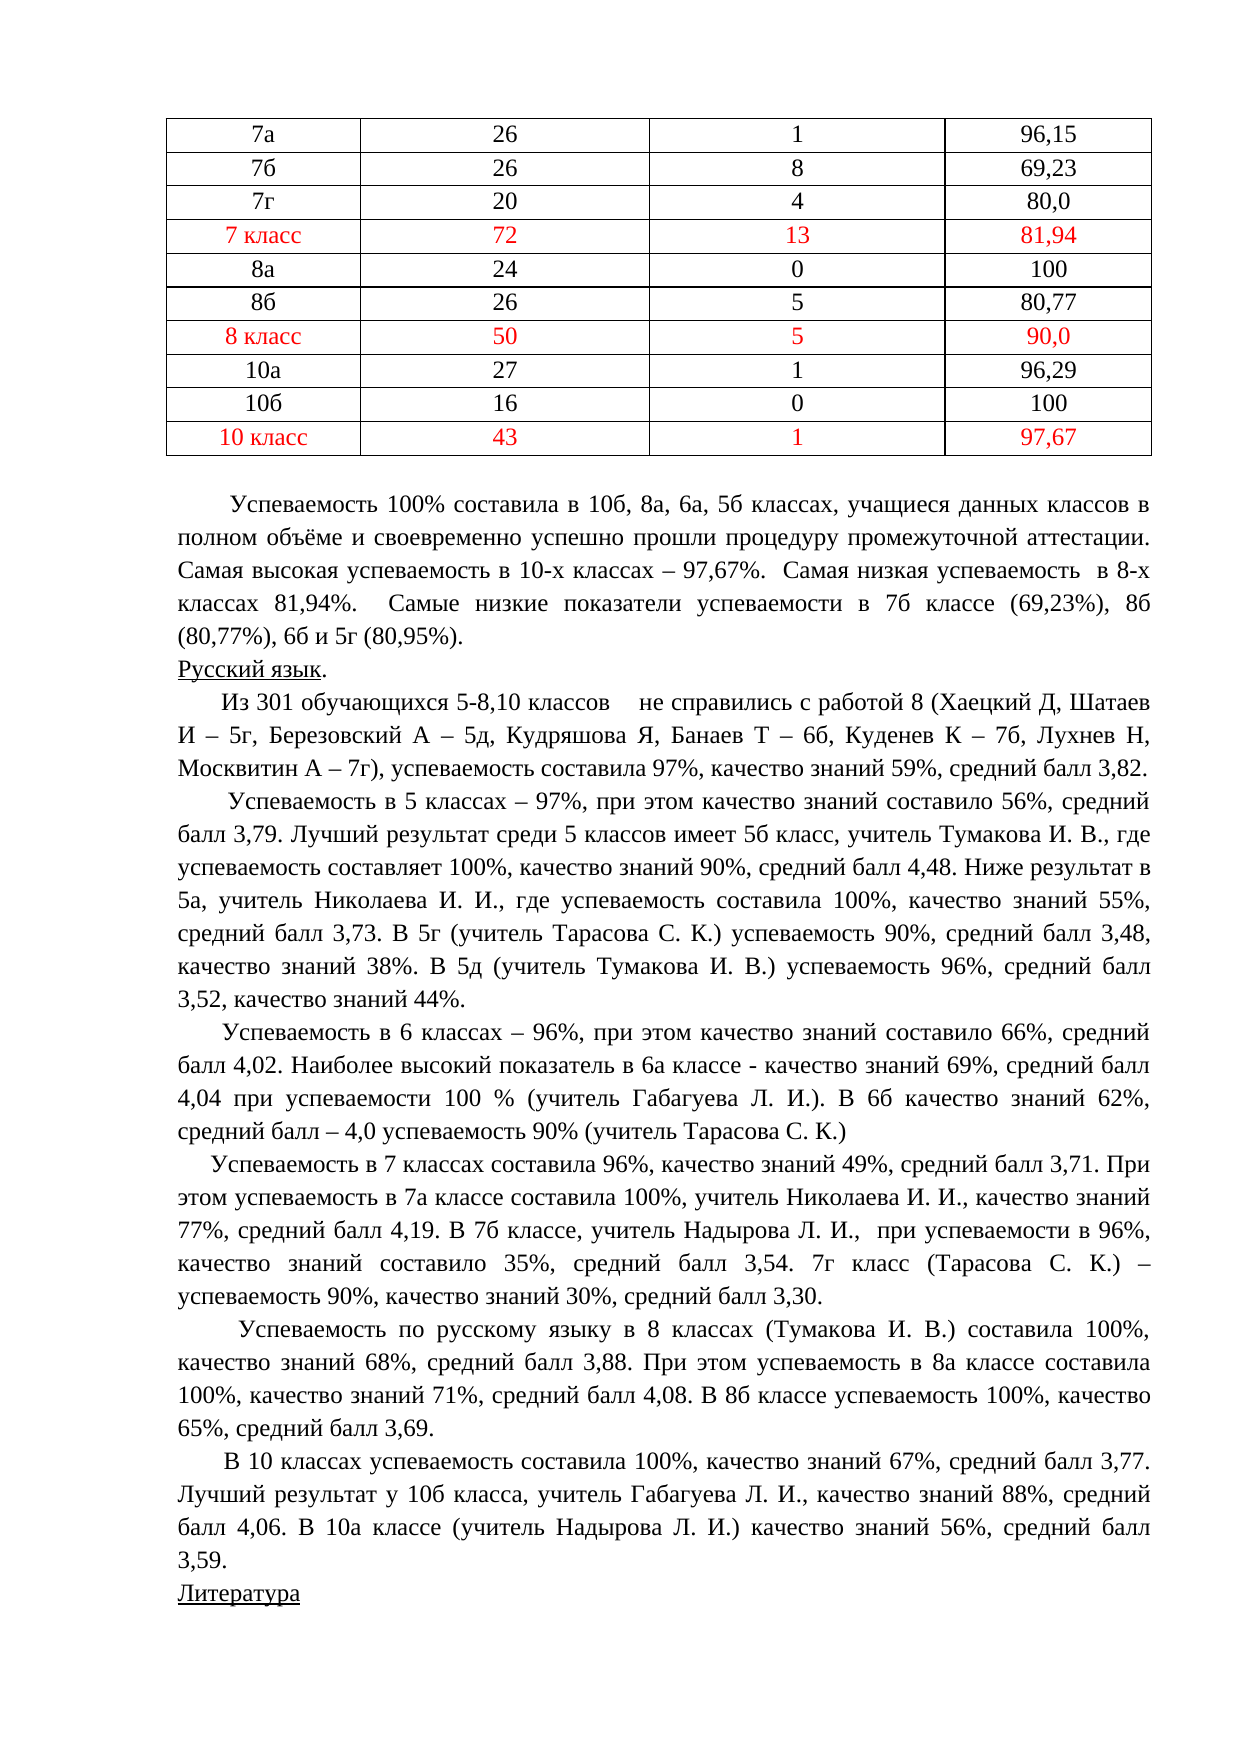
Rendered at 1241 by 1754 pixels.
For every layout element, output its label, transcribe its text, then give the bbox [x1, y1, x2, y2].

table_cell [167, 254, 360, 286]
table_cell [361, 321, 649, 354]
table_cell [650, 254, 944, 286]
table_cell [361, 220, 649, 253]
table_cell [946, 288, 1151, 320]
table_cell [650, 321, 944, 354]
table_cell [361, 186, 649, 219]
text Успеваемость в 6 классах – 96%, при этом качество знаний составило 66%, средний балл 4,02. Наиболее высокий показатель в 6а классе - качество знаний 69%, средний балл 4,04 при успеваемости 100 % (учитель Габагуева Л. И.). В 6б качество знаний 62%, средний балл – 4,0 успеваемость 90% (учитель Тарасова С. К.) [177, 1017, 1152, 1145]
text Литература [177, 1578, 1152, 1607]
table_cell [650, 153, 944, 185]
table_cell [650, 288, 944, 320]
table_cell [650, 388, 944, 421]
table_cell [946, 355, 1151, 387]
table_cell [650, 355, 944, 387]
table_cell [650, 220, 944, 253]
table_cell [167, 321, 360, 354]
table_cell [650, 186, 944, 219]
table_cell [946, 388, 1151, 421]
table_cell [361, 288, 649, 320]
text Из 301 обучающихся 5-8,10 классов не справились с работой 8 (Хаецкий Д, Шатаев И – 5г, Березовский А – 5д, Кудряшова Я, Банаев Т – 6б, Куденев К – 7б, Лухнев Н, Москвитин А – 7г), успеваемость составила 97%, качество знаний 59%, средний балл 3,82. [177, 687, 1152, 782]
text Успеваемость в 5 классах – 97%, при этом качество знаний составило 56%, средний балл 3,79. Лучший результат среди 5 классов имеет 5б класс, учитель Тумакова И. В., где успеваемость составляет 100%, качество знаний 90%, средний балл 4,48. Ниже результат в 5а, учитель Николаева И. И., где успеваемость составила 100%, качество знаний 55%, средний балл 3,73. В 5г (учитель Тарасова С. К.) успеваемость 90%, средний балл 3,48, качество знаний 38%. В 5д (учитель Тумакова И. В.) успеваемость 96%, средний балл 3,52, качество знаний 44%. [177, 786, 1152, 1013]
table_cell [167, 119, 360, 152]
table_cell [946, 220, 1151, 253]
text Успеваемость в 7 классах составила 96%, качество знаний 49%, средний балл 3,71. При этом успеваемость в 7а классе составила 100%, учитель Николаева И. И., качество знаний 77%, средний балл 4,19. В 7б классе, учитель Надырова Л. И., при успеваемости в 96%, качество знаний составило 35%, средний балл 3,54. 7г класс (Тарасова С. К.) – успеваемость 90%, качество знаний 30%, средний балл 3,30. [177, 1149, 1152, 1310]
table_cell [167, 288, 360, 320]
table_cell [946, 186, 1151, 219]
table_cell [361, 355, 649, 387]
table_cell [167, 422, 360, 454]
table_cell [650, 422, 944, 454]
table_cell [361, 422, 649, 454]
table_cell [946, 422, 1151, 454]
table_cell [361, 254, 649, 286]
text Успеваемость 100% составила в 10б, 8а, 6а, 5б классах, учащиеся данных классов в полном объёме и своевременно успешно прошли процедуру промежуточной аттестации. Самая высокая успеваемость в 10-х классах – 97,67%. Самая низкая успеваемость в 8-х классах 81,94%. Самые низкие показатели успеваемости в 7б классе (69,23%), 8б (80,77%), 6б и 5г (80,95%). [177, 489, 1152, 649]
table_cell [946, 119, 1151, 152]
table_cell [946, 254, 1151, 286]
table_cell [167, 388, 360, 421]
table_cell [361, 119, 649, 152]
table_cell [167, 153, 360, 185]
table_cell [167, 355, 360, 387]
text Русский язык. [177, 654, 1152, 682]
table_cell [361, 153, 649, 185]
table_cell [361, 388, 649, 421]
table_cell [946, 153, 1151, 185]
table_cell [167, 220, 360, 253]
text В 10 классах успеваемость составила 100%, качество знаний 67%, средний балл 3,77. Лучший результат у 10б класса, учитель Габагуева Л. И., качество знаний 88%, средний балл 4,06. В 10а классе (учитель Надырова Л. И.) качество знаний 56%, средний балл 3,59. [177, 1446, 1152, 1574]
text Успеваемость по русскому языку в 8 классах (Тумакова И. В.) составила 100%, качество знаний 68%, средний балл 3,88. При этом успеваемость в 8а классе составила 100%, качество знаний 71%, средний балл 4,08. В 8б классе успеваемость 100%, качество 65%, средний балл 3,69. [177, 1314, 1152, 1442]
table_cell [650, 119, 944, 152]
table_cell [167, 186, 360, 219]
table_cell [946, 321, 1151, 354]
